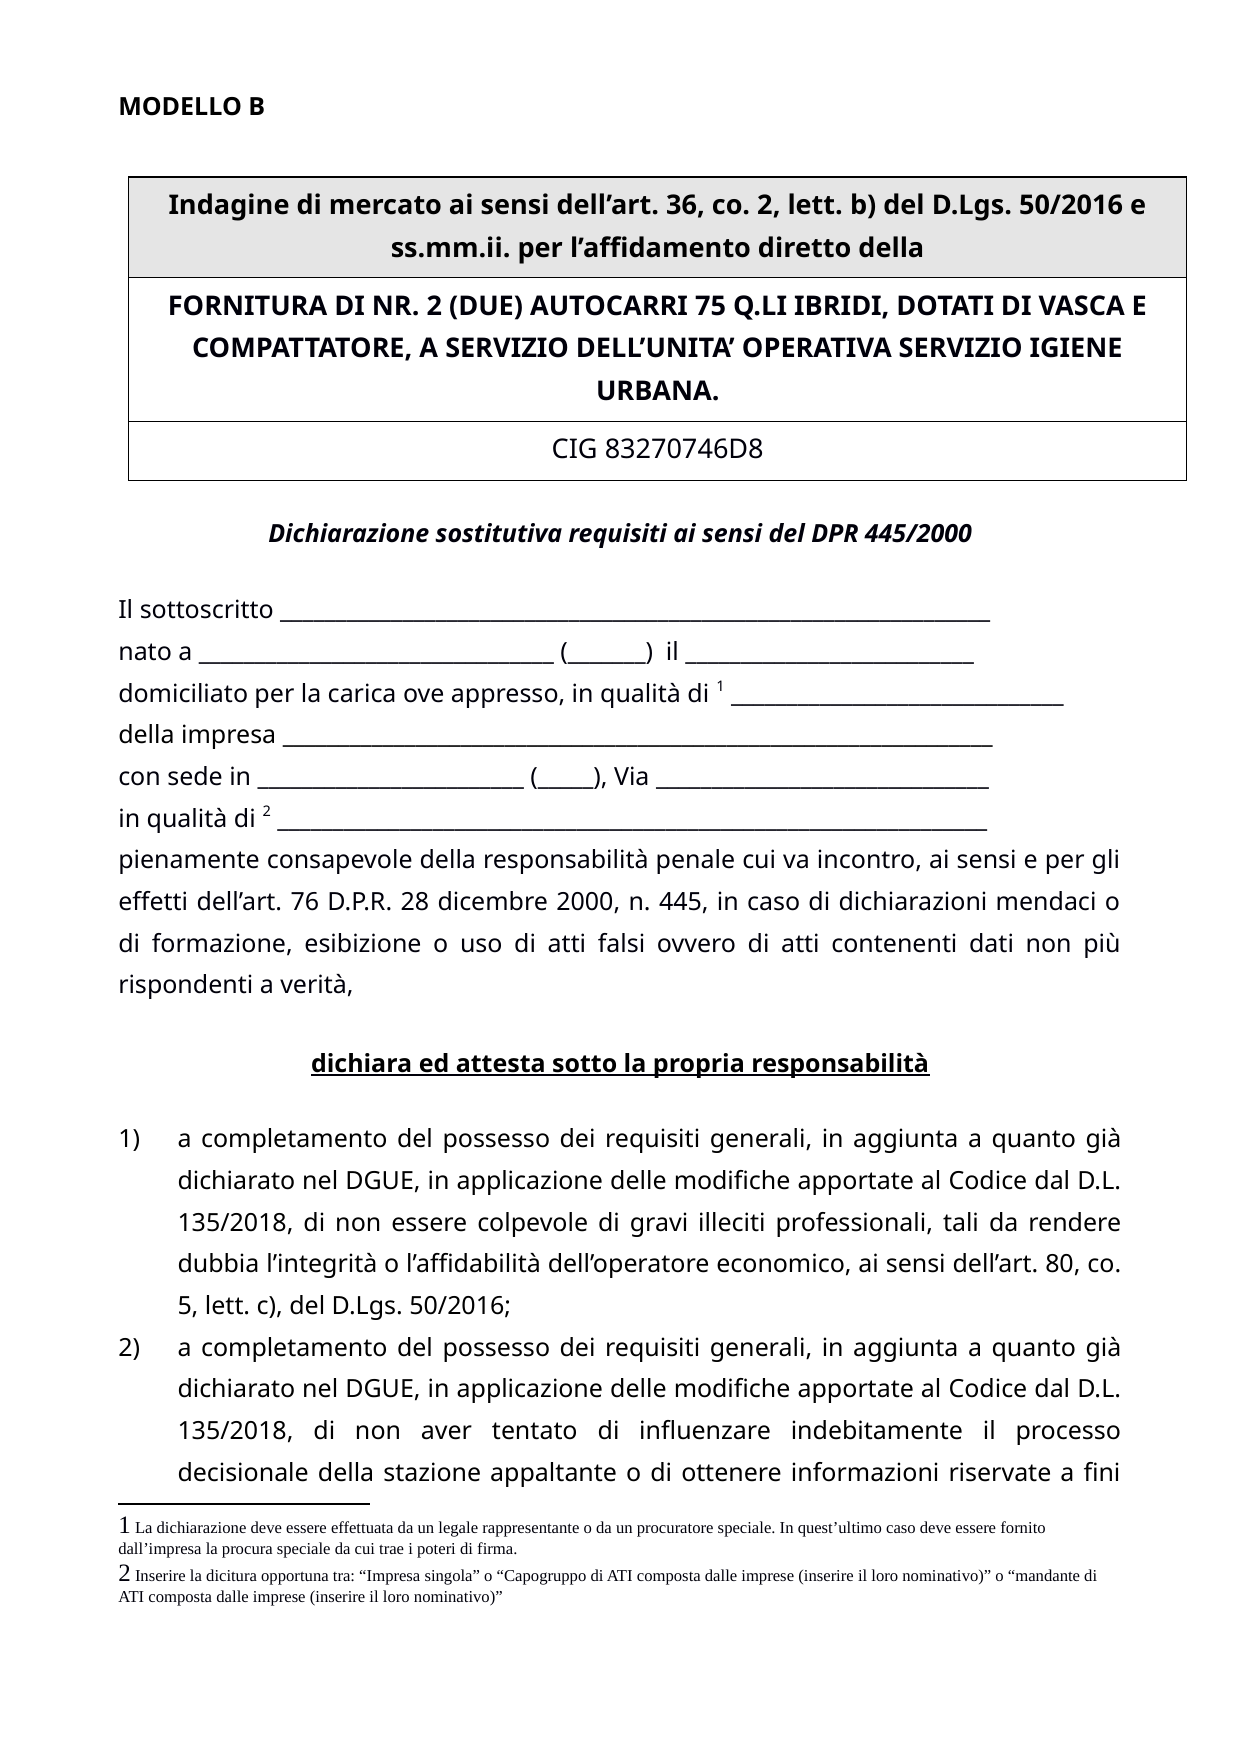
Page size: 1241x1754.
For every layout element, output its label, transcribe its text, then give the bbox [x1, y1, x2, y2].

table_header Indagine di mercato ai sensi dell’art. 36, co. 2, lett. b) del D.Lgs. 50/2016 e ss.mm.ii. per l’affidamento diretto della [129, 178, 1186, 277]
text domiciliato per la carica ove appresso, in qualità di ______________________________ [118, 669, 1122, 710]
text Dichiarazione sostitutiva requisiti ai sensi del DPR 445/2000 [118, 514, 1122, 550]
text della impresa ________________________________________________________________ [118, 710, 1122, 752]
text pienamente consapevole della responsabilità penale cui va incontro, ai sensi e per gli effetti dell’art. 76 D.P.R. 28 dicembre 2000, n. 445, in caso di dichiarazioni mendaci o di formazione, esibizione o uso di atti falsi ovvero di atti contenenti dati non più rispondenti a verità, [118, 835, 1122, 1002]
text Il sottoscritto ________________________________________________________________ [118, 585, 1122, 627]
text con sede in ________________________ (_____), Via ______________________________ [118, 752, 1122, 794]
text nato a ________________________________ (_______) il __________________________ [118, 627, 1122, 669]
text dichiara ed attesta sotto la propria responsabilità [118, 1044, 1122, 1079]
table_cell CIG 83270746D8 [129, 422, 1186, 479]
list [118, 1323, 1122, 1489]
list a completamento del possesso dei requisiti generali, in aggiunta a quanto già dichiarato nel DGUE, in applicazione delle modifiche apportate al Codice dal D.L. 135/2018, di non essere colpevole di gravi illeciti professionali, tali da rendere dubbia l’integrità o l’affidabilità dell’operatore economico, ai sensi dell’art. 80, co. 5, lett. c), del D.Lgs. 50/2016; [118, 1114, 1122, 1323]
table_cell FORNITURA DI NR. 2 (DUE) AUTOCARRI 75 Q.LI IBRIDI, DOTATI DI VASCA E COMPATTATORE, A SERVIZIO DELL’UNITA’ OPERATIVA SERVIZIO IGIENE URBANA. [129, 278, 1186, 421]
text in qualità di ________________________________________________________________ [118, 794, 1122, 835]
